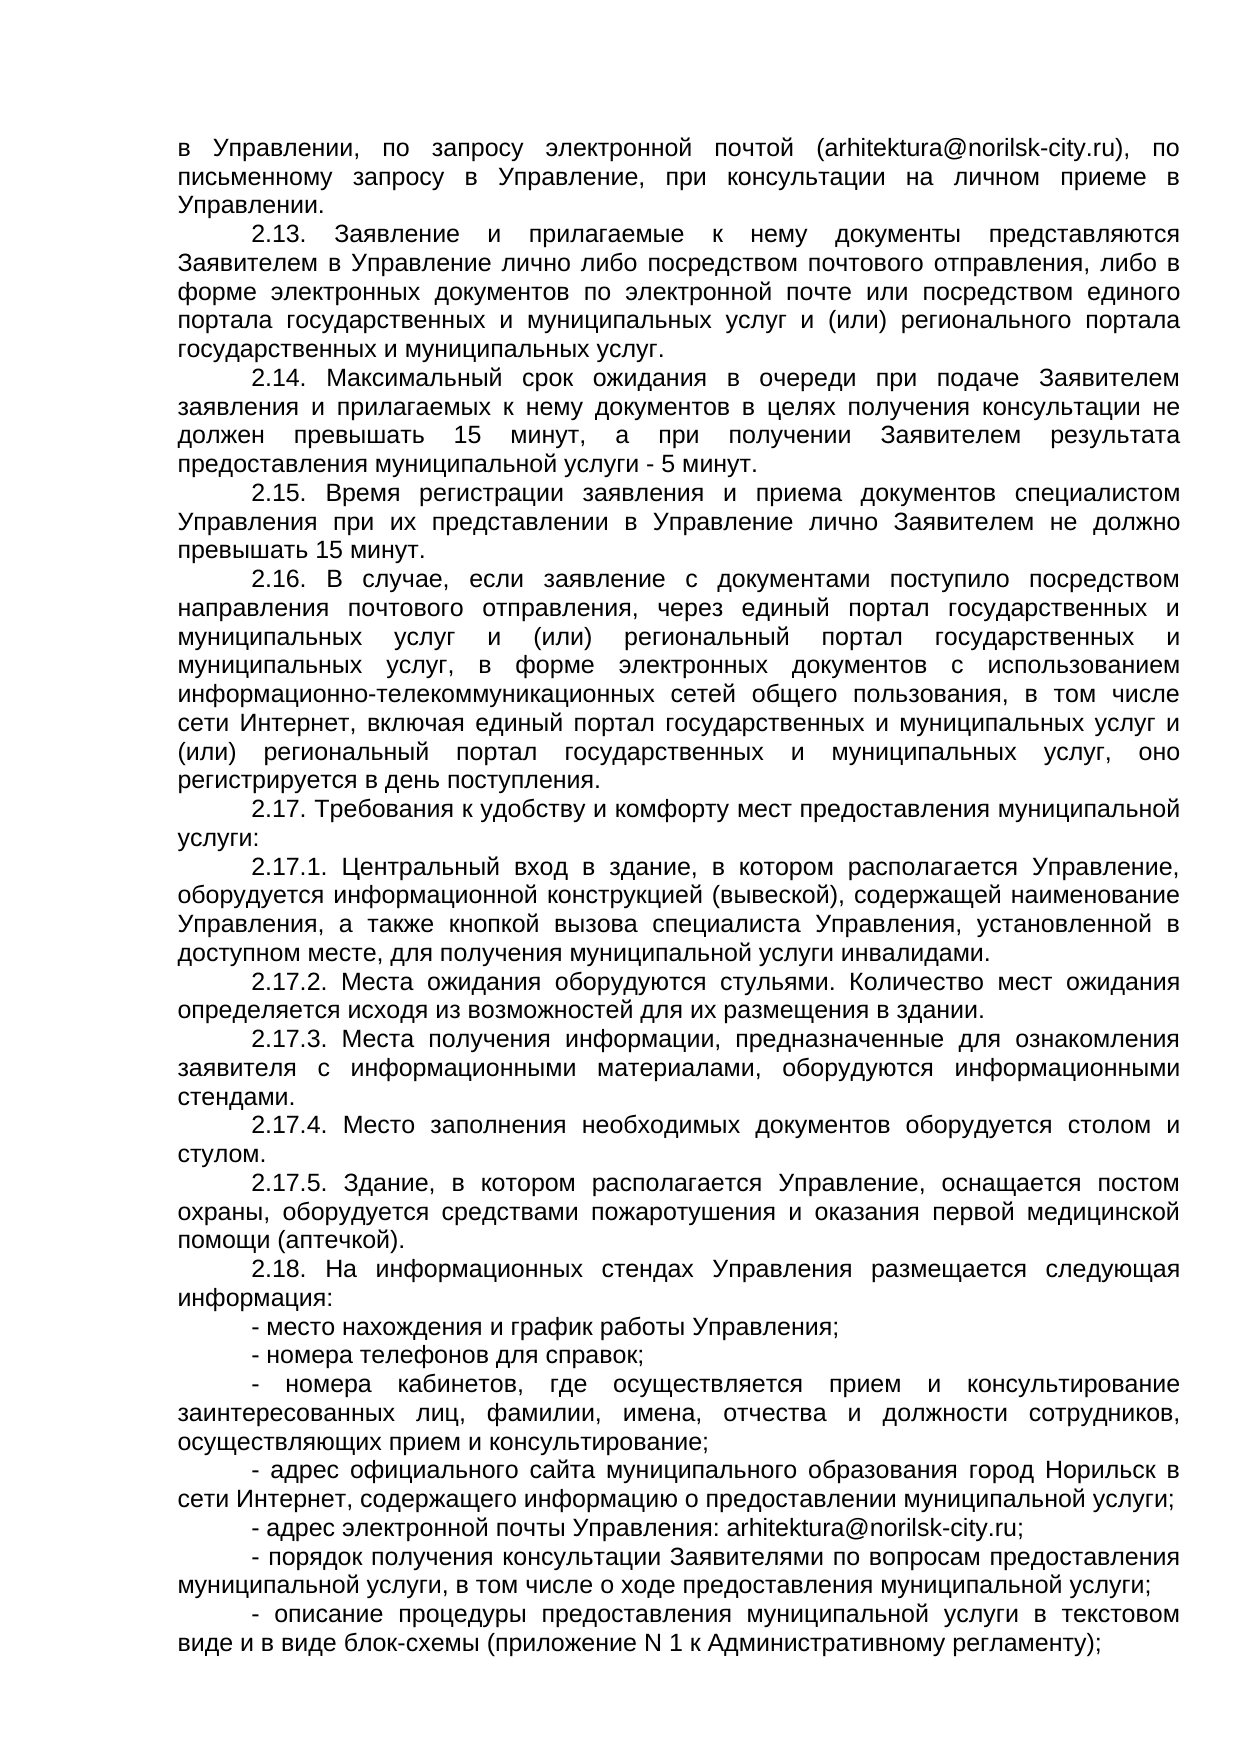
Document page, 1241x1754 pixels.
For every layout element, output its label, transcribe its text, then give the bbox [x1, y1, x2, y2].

text - порядок получения консультации Заявителями по вопросам предоставления муниципальной услуги, в том числе о ходе предоставления муниципальной услуги; [177, 1542, 1181, 1599]
text 2.17.3. Места получения информации, предназначенные для ознакомления заявителя с информационными материалами, оборудуются информационными стендами. [177, 1024, 1181, 1110]
text 2.17.4. Место заполнения необходимых документов оборудуется столом и стулом. [177, 1110, 1181, 1168]
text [177, 133, 1181, 219]
text - описание процедуры предоставления муниципальной услуги в текстовом виде и в виде блок-схемы (приложение N 1 к Административному регламенту); [177, 1599, 1181, 1657]
text 2.14. Максимальный срок ожидания в очереди при подаче Заявителем заявления и прилагаемых к нему документов в целях получения консультации не должен превышать 15 минут, а при получении Заявителем результата предоставления муниципальной услуги - 5 минут. [177, 363, 1181, 478]
text 2.17.1. Центральный вход в здание, в котором располагается Управление, оборудуется информационной конструкцией (вывеской), содержащей наименование Управления, а также кнопкой вызова специалиста Управления, установленной в доступном месте, для получения муниципальной услуги инвалидами. [177, 852, 1181, 967]
text - номера кабинетов, где осуществляется прием и консультирование заинтересованных лиц, фамилии, имена, отчества и должности сотрудников, осуществляющих прием и консультирование; [177, 1369, 1181, 1455]
text 2.18. На информационных стендах Управления размещается следующая информация: [177, 1254, 1181, 1312]
text - адрес официального сайта муниципального образования город Норильск в сети Интернет, содержащего информацию о предоставлении муниципальной услуги; [177, 1455, 1181, 1513]
text 2.13. Заявление и прилагаемые к нему документы представляются Заявителем в Управление лично либо посредством почтового отправления, либо в форме электронных документов по электронной почте или посредством единого портала государственных и муниципальных услуг и (или) регионального портала государственных и муниципальных услуг. [177, 219, 1181, 363]
text 2.17. Требования к удобству и комфорту мест предоставления муниципальной услуги: [177, 794, 1181, 852]
text 2.17.5. Здание, в котором располагается Управление, оснащается постом охраны, оборудуется средствами пожаротушения и оказания первой медицинской помощи (аптечкой). [177, 1168, 1181, 1254]
text - место нахождения и график работы Управления; [177, 1312, 1181, 1340]
text 2.15. Время регистрации заявления и приема документов специалистом Управления при их представлении в Управление лично Заявителем не должно превышать 15 минут. [177, 478, 1181, 564]
text - адрес электронной почты Управления: arhitektura@norilsk-city.ru; [177, 1513, 1181, 1542]
text - номера телефонов для справок; [177, 1340, 1181, 1369]
text 2.16. В случае, если заявление с документами поступило посредством направления почтового отправления, через единый портал государственных и муниципальных услуг и (или) региональный портал государственных и муниципальных услуг, в форме электронных документов с использованием информационно-телекоммуникационных сетей общего пользования, в том числе сети Интернет, включая единый портал государственных и муниципальных услуг и (или) региональный портал государственных и муниципальных услуг, оно регистрируется в день поступления. [177, 564, 1181, 794]
text 2.17.2. Места ожидания оборудуются стульями. Количество мест ожидания определяется исходя из возможностей для их размещения в здании. [177, 967, 1181, 1024]
